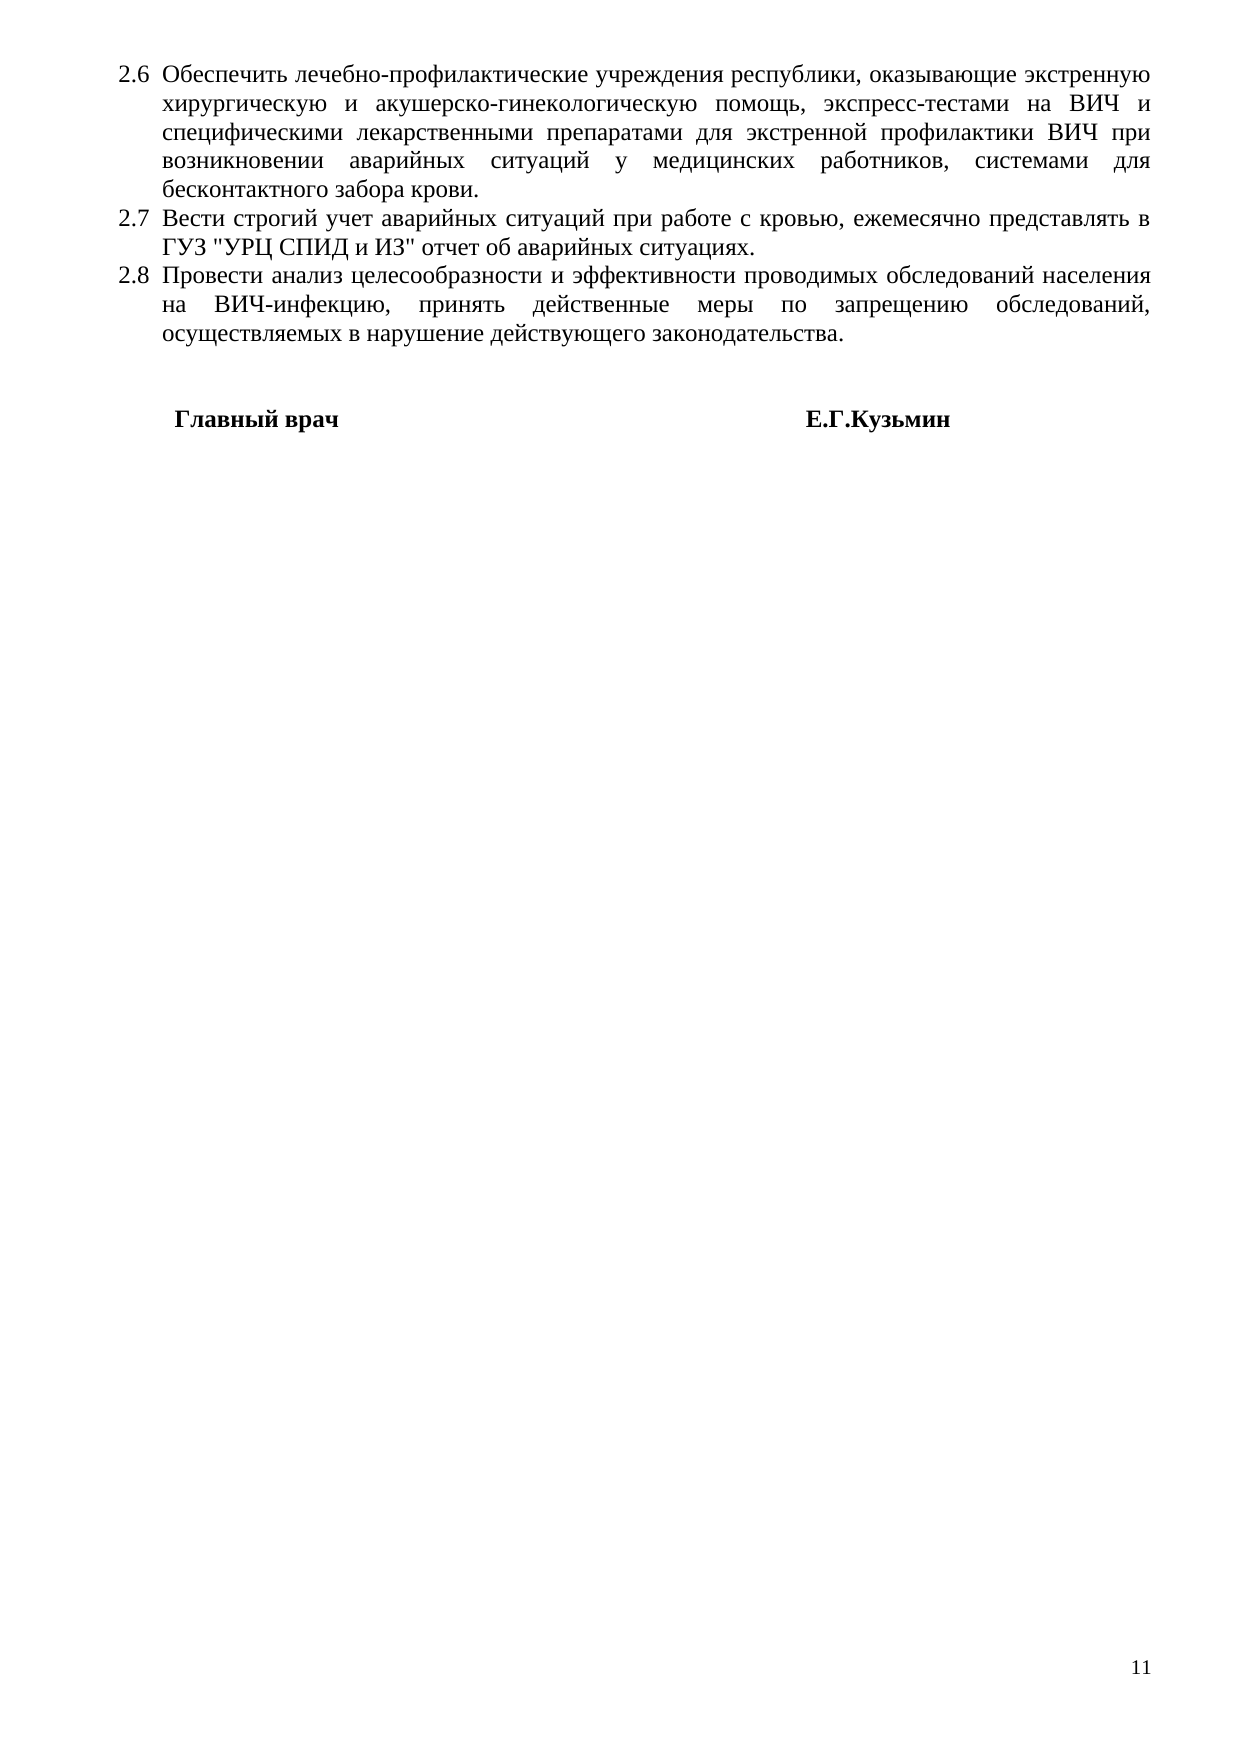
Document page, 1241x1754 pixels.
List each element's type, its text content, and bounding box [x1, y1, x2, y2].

list Обеспечить лечебно-профилактические учреждения республики, оказывающие экстренную хирургическую и акушерско-гинекологическую помощь, экспресс-тестами на ВИЧ и специфическими лекарственными препаратами для экстренной профилактики ВИЧ при возникновении аварийных ситуаций у медицинских работников, системами для бесконтактного забора крови. [118, 59, 1152, 203]
list Вести строгий учет аварийных ситуаций при работе с кровью, ежемесячно представлять в ГУЗ "УРЦ СПИД и ИЗ" отчет об аварийных ситуациях. [118, 203, 1152, 260]
list Провести анализ целесообразности и эффективности проводимых обследований населения на ВИЧ-инфекцию, принять действенные меры по запрещению обследований, осуществляемых в нарушение действующего законодательства. [118, 260, 1152, 347]
text Главный врач Е.Г.Кузьмин [118, 404, 1152, 433]
